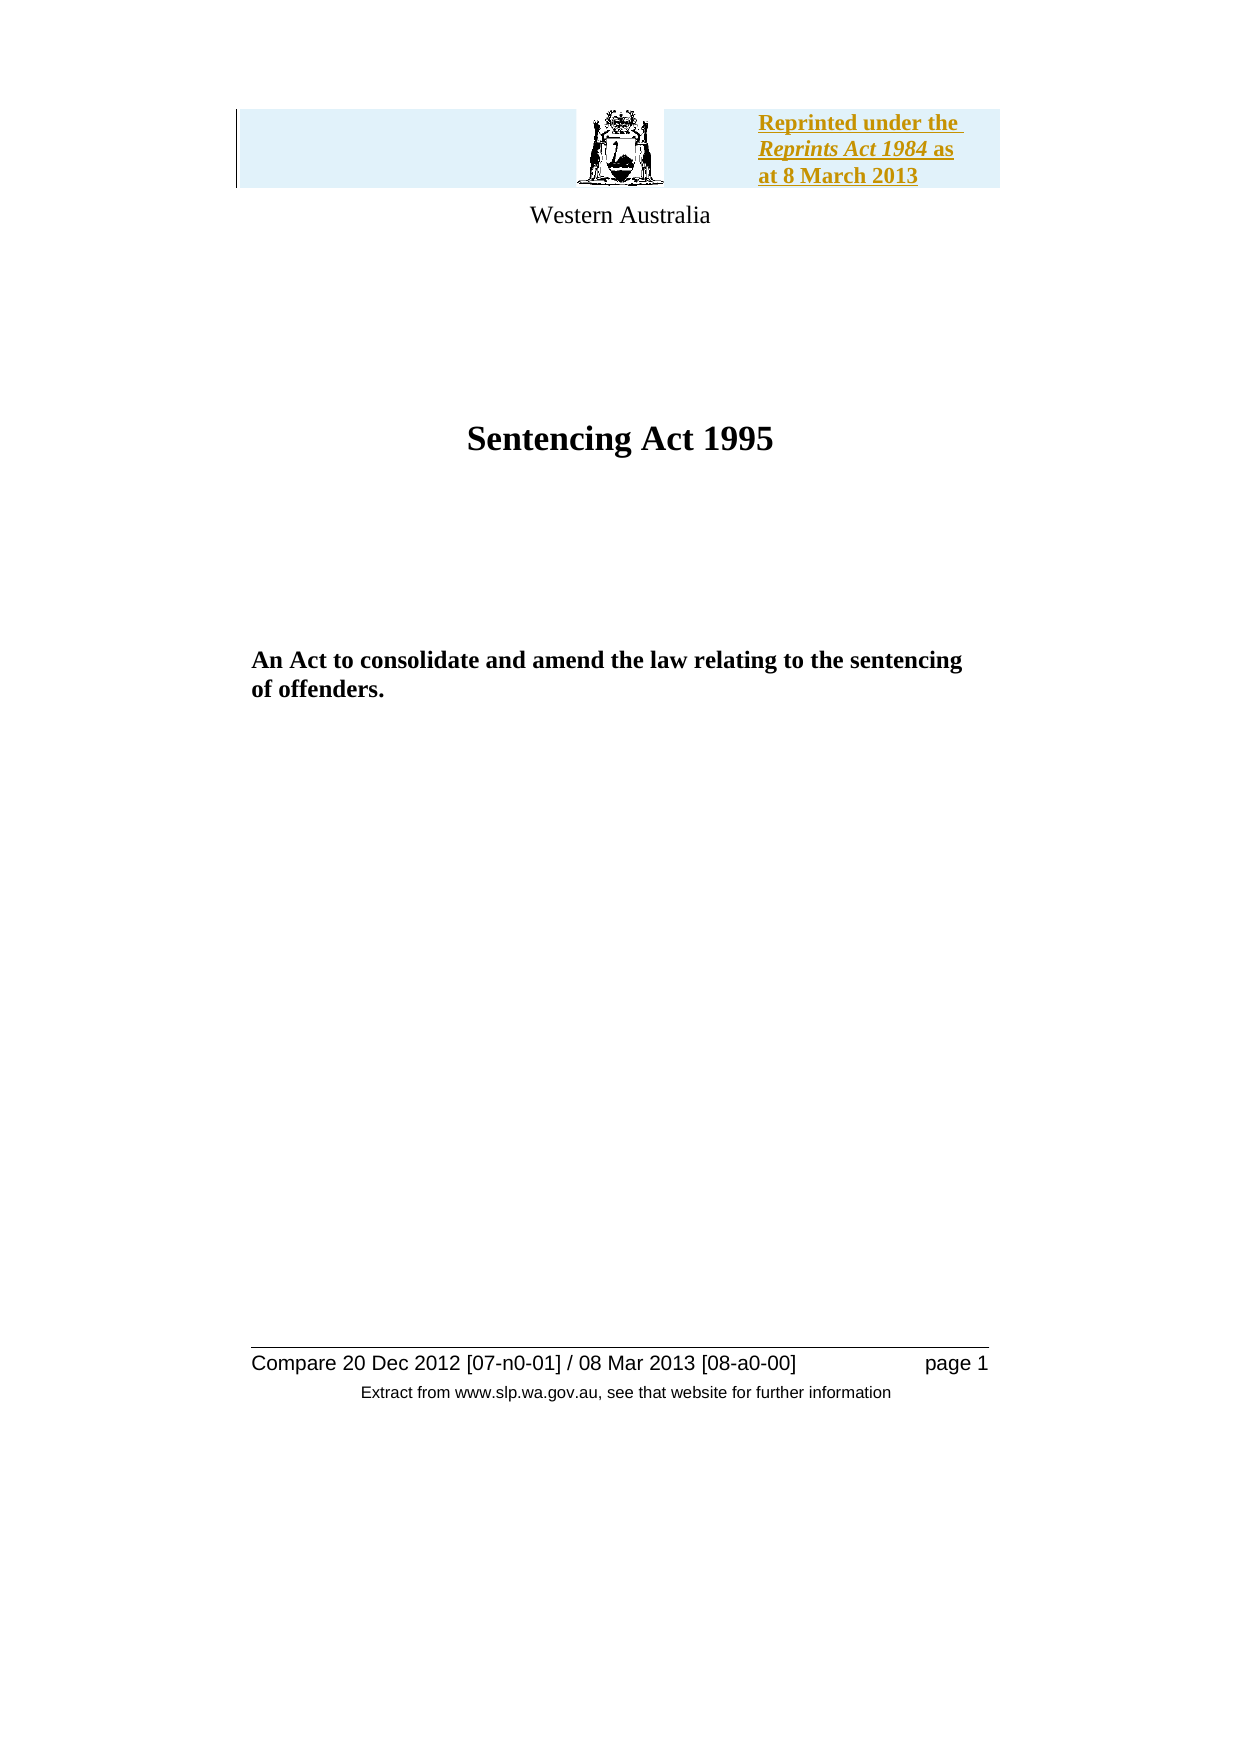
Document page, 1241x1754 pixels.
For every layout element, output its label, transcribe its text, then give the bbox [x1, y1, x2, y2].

picture [576, 109, 664, 187]
text Sentencing Act 1995 [251, 417, 989, 458]
title An Act to consolidate and amend the law relating to the sentencing of offenders. [251, 645, 989, 703]
